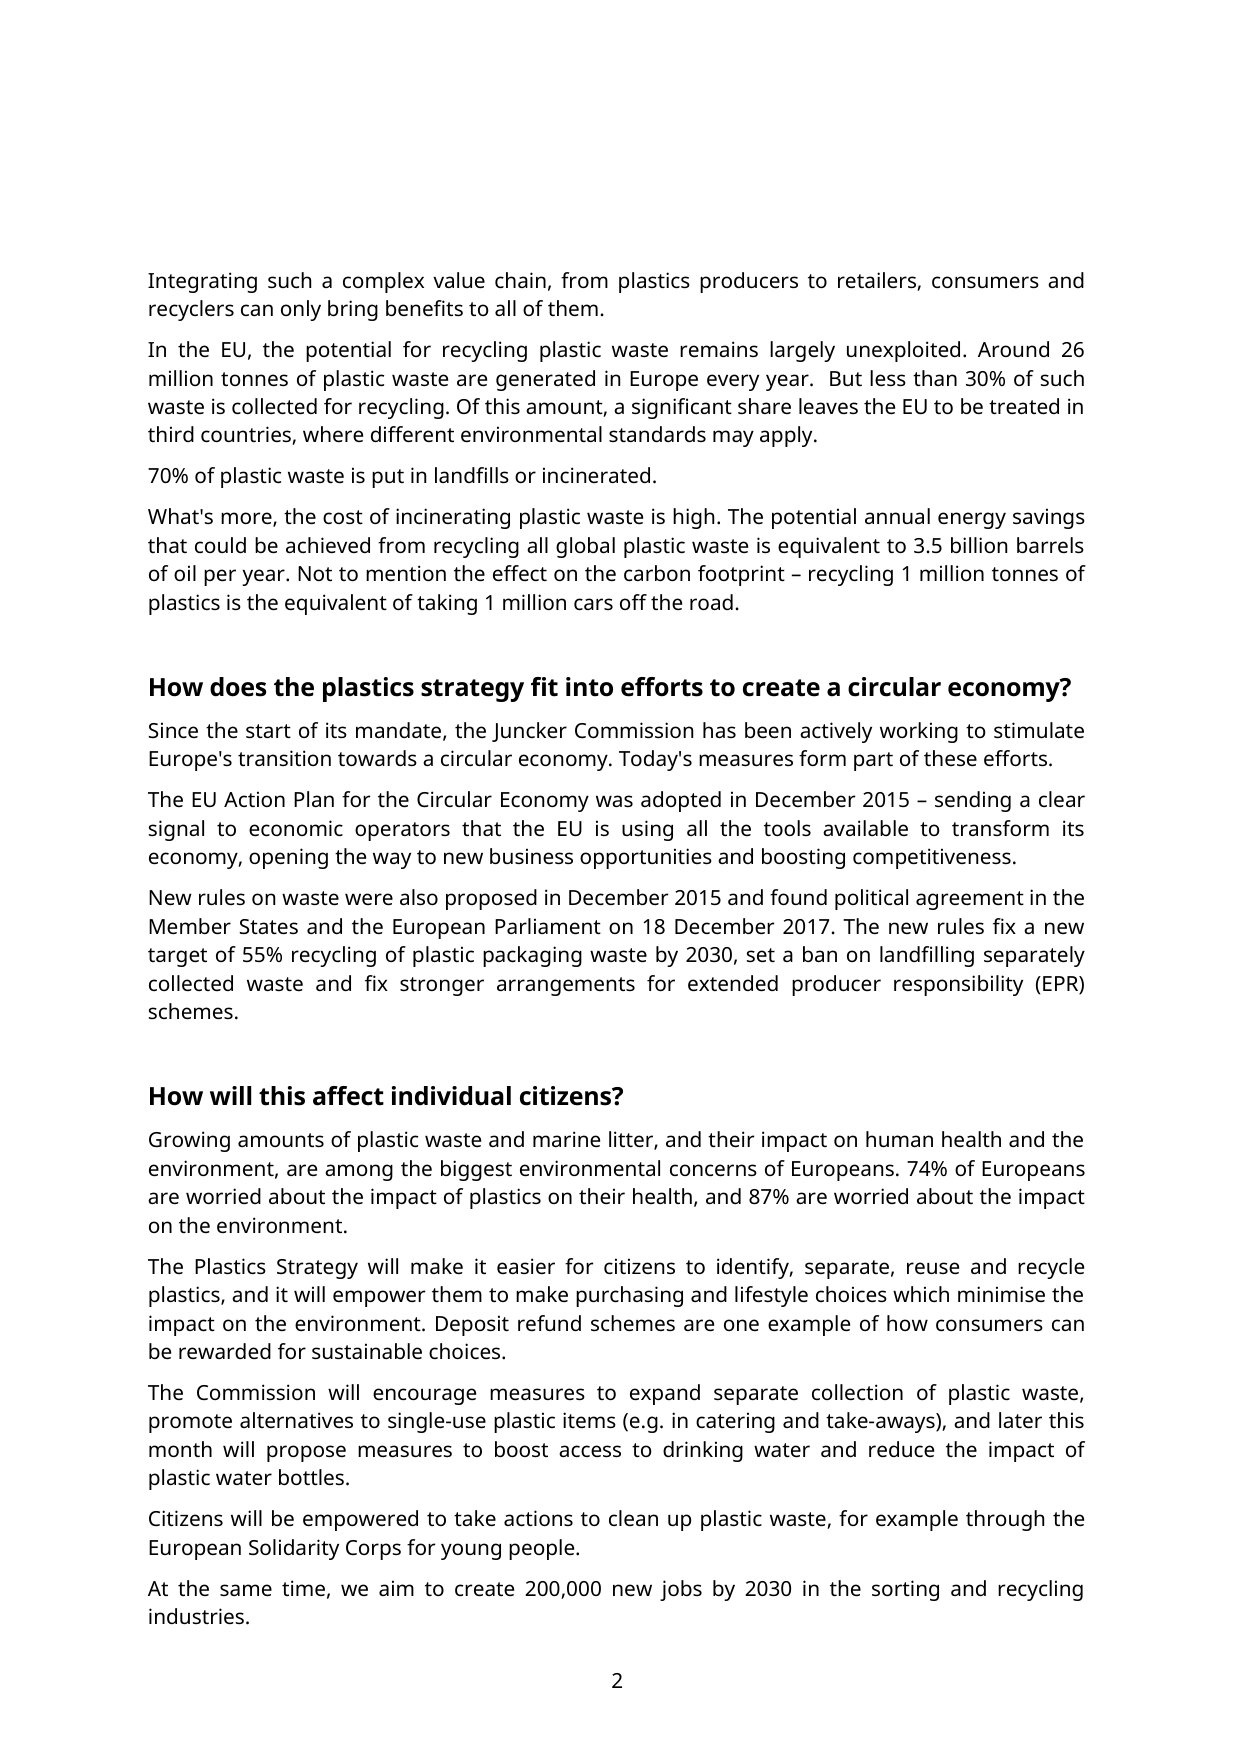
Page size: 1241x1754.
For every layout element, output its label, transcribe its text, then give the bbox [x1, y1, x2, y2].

text At the same time, we aim to create 200,000 new jobs by 2030 in the sorting and recycling industries. [148, 1574, 1087, 1631]
text Since the start of its mandate, the Juncker Commission has been actively working to stimulate Europe's transition towards a circular economy. Today's measures form part of these efforts. [148, 716, 1087, 773]
text The EU Action Plan for the Circular Economy was adopted in December 2015 – sending a clear signal to economic operators that the EU is using all the tools available to transform its economy, opening the way to new business opportunities and boosting competitiveness. [148, 786, 1087, 871]
text The Plastics Strategy will make it easier for citizens to identify, separate, reuse and recycle plastics, and it will empower them to make purchasing and lifestyle choices which minimise the impact on the environment. Deposit refund schemes are one example of how consumers can be rewarded for sustainable choices. [148, 1252, 1087, 1366]
text Growing amounts of plastic waste and marine litter, and their impact on human health and the environment, are among the biggest environmental concerns of Europeans. 74% of Europeans are worried about the impact of plastics on their health, and 87% are worried about the impact on the environment. [148, 1126, 1087, 1239]
text How will this affect individual citizens? [148, 1079, 1087, 1113]
text The Commission will encourage measures to expand separate collection of plastic waste, promote alternatives to single-use plastic items (e.g. in catering and take-aways), and later this month will propose measures to boost access to drinking water and reduce the impact of plastic water bottles. [148, 1378, 1087, 1492]
text In the EU, the potential for recycling plastic waste remains largely unexploited. Around 26 million tonnes of plastic waste are generated in Europe every year. But less than 30% of such waste is collected for recycling. Of this amount, a significant share leaves the EU to be treated in third countries, where different environmental standards may apply. [148, 335, 1087, 449]
text 70% of plastic waste is put in landfills or incinerated. [148, 461, 1087, 490]
text How does the plastics strategy fit into efforts to create a circular economy? [148, 669, 1087, 704]
text Citizens will be empowered to take actions to clean up plastic waste, for example through the European Solidarity Corps for young people. [148, 1504, 1087, 1561]
text New rules on waste were also proposed in December 2015 and found political agreement in the Member States and the European Parliament on 18 December 2017. The new rules fix a new target of 55% recycling of plastic packaging waste by 2030, set a ban on landfilling separately collected waste and fix stronger arrangements for extended producer responsibility (EPR) schemes. [148, 883, 1087, 1026]
text What's more, the cost of incinerating plastic waste is high. The potential annual energy savings that could be achieved from recycling all global plastic waste is equivalent to 3.5 billion barrels of oil per year. Not to mention the effect on the carbon footprint – recycling 1 million tonnes of plastics is the equivalent of taking 1 million cars off the road. [148, 502, 1087, 616]
text Integrating such a complex value chain, from plastics producers to retailers, consumers and recyclers can only bring benefits to all of them. [148, 266, 1087, 323]
